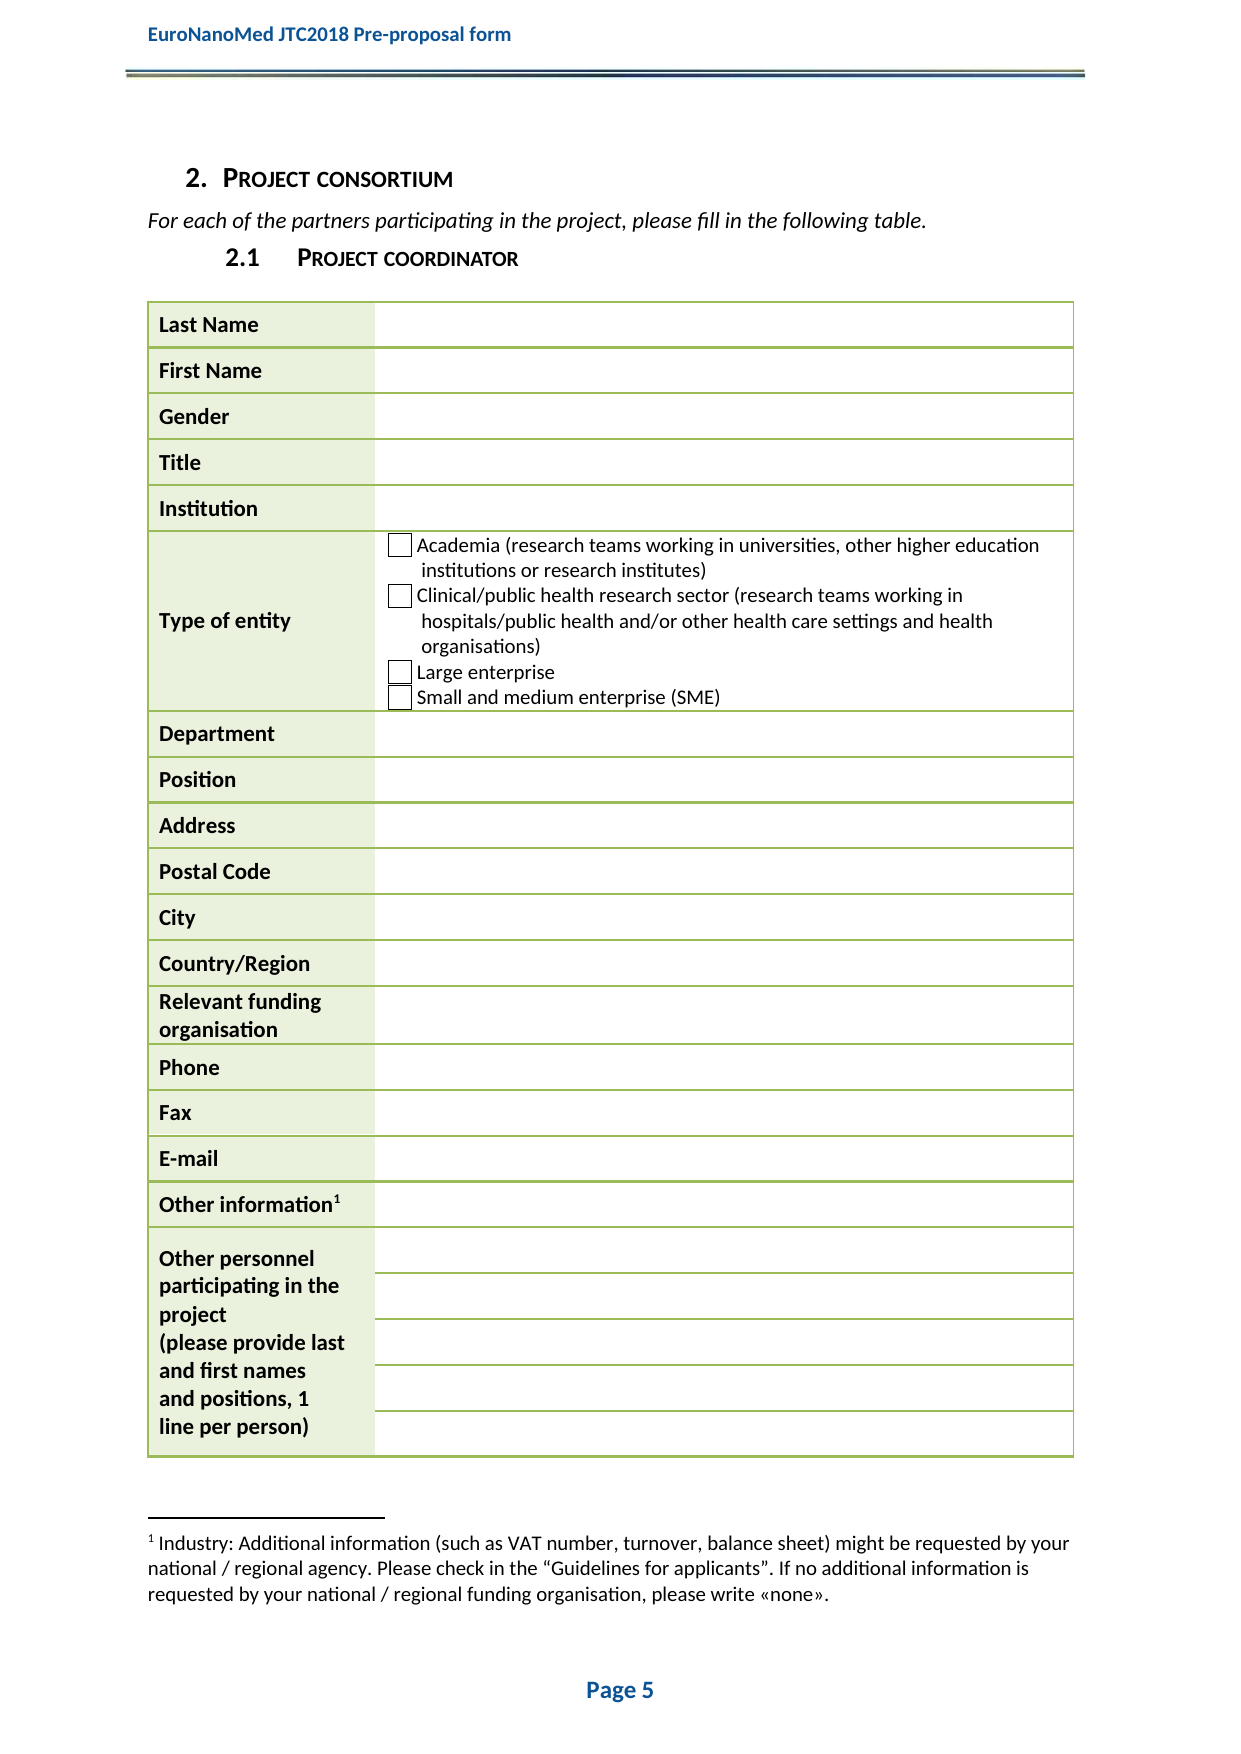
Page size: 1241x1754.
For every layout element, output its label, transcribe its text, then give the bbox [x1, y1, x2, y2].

table_cell Country/Region [149, 941, 375, 985]
table_header [375, 303, 1073, 346]
table_cell [375, 349, 1073, 392]
table_cell Other information [149, 1183, 375, 1226]
table_cell [375, 1274, 1073, 1318]
table_cell Position [149, 758, 375, 801]
table_cell [375, 440, 1073, 484]
table_cell [375, 804, 1073, 847]
table_cell [375, 1045, 1073, 1089]
table_cell Department [149, 712, 375, 756]
table_cell [375, 1183, 1073, 1226]
table_cell [375, 1091, 1073, 1134]
table_cell [375, 1137, 1073, 1180]
table_cell E-mail [149, 1137, 375, 1180]
table_cell Postal Code [149, 849, 375, 893]
table_cell Institution [149, 486, 375, 530]
table_cell Other personnel participating in the project (please provide last and first names and positions, 1 line per person) [149, 1228, 375, 1455]
table_cell [375, 849, 1073, 893]
table_cell Relevant funding organisation [149, 987, 375, 1043]
table_cell [375, 895, 1073, 939]
table_header Last Name [149, 303, 375, 346]
list Project coordinator [260, 241, 1093, 274]
table_cell [375, 987, 1073, 1043]
table_cell Gender [149, 394, 375, 438]
table_cell [375, 758, 1073, 801]
table_cell Type of entity [149, 532, 375, 710]
table_cell [375, 1228, 1073, 1272]
table_cell Phone [149, 1045, 375, 1089]
table_cell [375, 712, 1073, 756]
text For each of the partners participating in the project, please fill in the following table. [148, 206, 1093, 234]
list Project consortium [185, 159, 1093, 195]
picture [124, 67, 1086, 80]
table_cell First Name [149, 349, 375, 392]
table_cell [375, 941, 1073, 985]
table_cell Address [149, 804, 375, 847]
table_cell [375, 486, 1073, 530]
table_cell Academia (research teams working in universities, other higher education institutions or research institutes) Clinical/public health research sector (research teams working in hospitals/public health and/or other health care settings and health organisations) Large enterprise Small and medium enterprise (SME) [375, 532, 1073, 710]
table_cell [375, 1412, 1073, 1455]
table_cell [375, 394, 1073, 438]
table_cell Fax [149, 1091, 375, 1134]
table_cell Title [149, 440, 375, 484]
table_cell City [149, 895, 375, 939]
table_cell [375, 1320, 1073, 1364]
table_cell [375, 1366, 1073, 1409]
